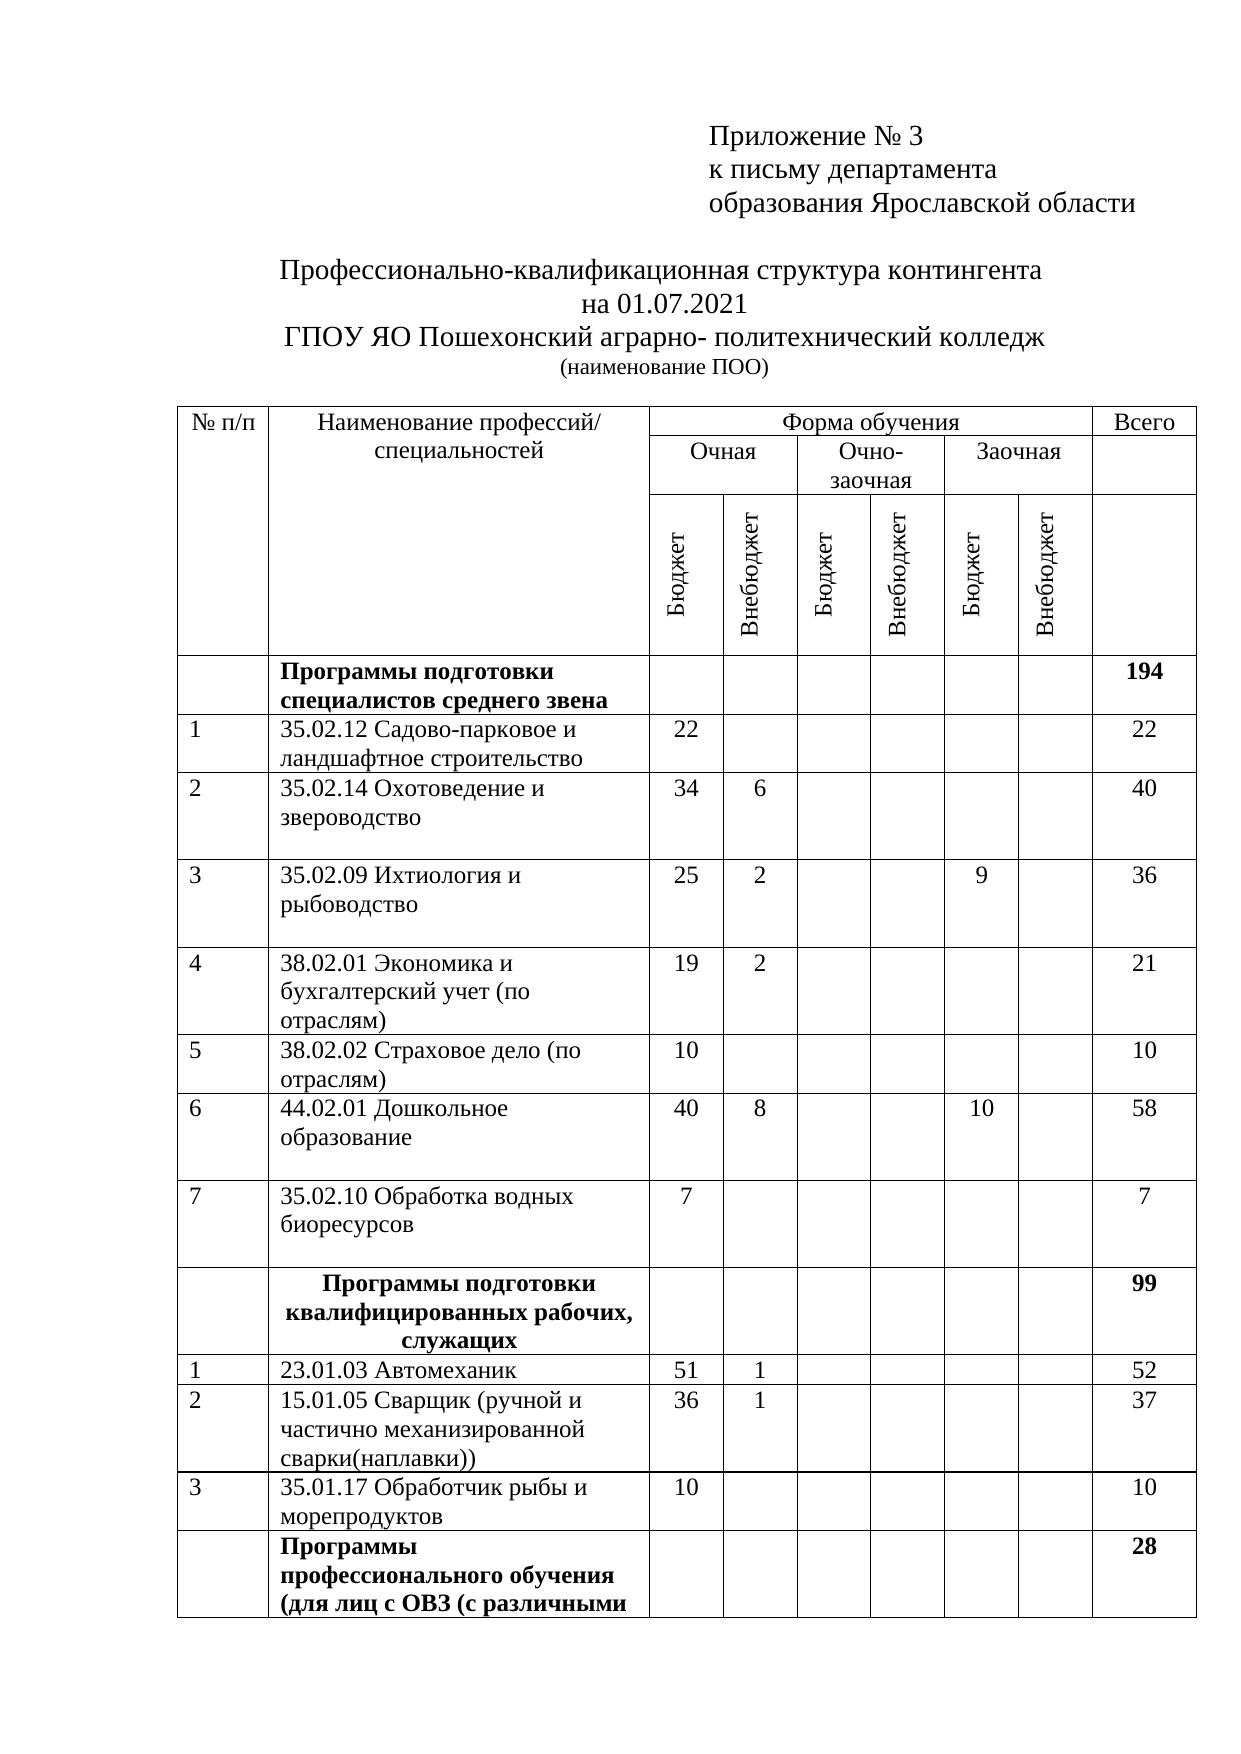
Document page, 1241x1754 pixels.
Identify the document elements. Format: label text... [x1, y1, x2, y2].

table_cell 58 [1093, 1094, 1196, 1180]
table_cell 35.02.12 Садово-парковое и ландшафтное строительство [269, 715, 649, 772]
table_cell 2 [724, 948, 797, 1034]
table_cell [1019, 1035, 1092, 1092]
table_cell 51 [650, 1355, 723, 1384]
table_cell Программы подготовки специалистов среднего звена [269, 656, 649, 713]
table_header Форма обучения [650, 407, 1092, 435]
table_cell 40 [1093, 773, 1196, 859]
table_cell 1 [724, 1385, 797, 1471]
table_cell [1019, 1181, 1092, 1267]
table_cell 10 [1093, 1473, 1196, 1530]
table_cell [871, 860, 944, 947]
table_cell [798, 1531, 870, 1617]
table_cell [945, 1385, 1018, 1471]
table_cell 22 [1093, 715, 1196, 772]
table_cell [650, 1268, 723, 1354]
table_cell Внебюджет [871, 495, 944, 655]
table_cell [871, 1181, 944, 1267]
table_cell [945, 1531, 1018, 1617]
table_cell 10 [650, 1035, 723, 1092]
table_cell [798, 1094, 870, 1180]
table_cell [1019, 1385, 1092, 1471]
table_cell 2 [178, 773, 268, 859]
table_cell [1019, 860, 1092, 947]
table_cell [650, 1531, 723, 1617]
table_cell 1 [178, 715, 268, 772]
table_cell [798, 1181, 870, 1267]
table_cell [798, 715, 870, 772]
table_header Всего [1093, 407, 1196, 435]
table_cell [798, 948, 870, 1034]
table_cell [1019, 656, 1092, 713]
table_cell 1 [724, 1355, 797, 1384]
table_cell [1019, 1531, 1092, 1617]
table_cell 7 [650, 1181, 723, 1267]
table_cell [724, 656, 797, 713]
table_cell [1093, 495, 1196, 655]
table_cell 35.02.14 Охотоведение и звероводство [269, 773, 649, 859]
table_cell [871, 1035, 944, 1092]
table_cell 36 [650, 1385, 723, 1471]
table_header Наименование профессий/ специальностей [269, 407, 649, 655]
table_cell [798, 1385, 870, 1471]
table_cell [798, 1268, 870, 1354]
table_cell [178, 1268, 268, 1354]
table_cell [1019, 948, 1092, 1034]
table_cell 10 [945, 1094, 1018, 1180]
table_cell 40 [650, 1094, 723, 1180]
table_cell 8 [724, 1094, 797, 1180]
table_header № п/п [178, 407, 268, 655]
table_cell 1 [178, 1355, 268, 1384]
table_cell 6 [178, 1094, 268, 1180]
table_cell [871, 1473, 944, 1530]
text Профессионально-квалификационная структура контингента на 01.07.2021 [177, 252, 1152, 319]
table_cell 21 [1093, 948, 1196, 1034]
table_cell [945, 1181, 1018, 1267]
table_cell [724, 1268, 797, 1354]
table_cell [1019, 1355, 1092, 1384]
table_cell 7 [1093, 1181, 1196, 1267]
table_cell [871, 1355, 944, 1384]
table_cell [798, 1473, 870, 1530]
table_cell Внебюджет [724, 495, 797, 655]
table_cell Внебюджет [1019, 495, 1092, 655]
table_cell 35.02.09 Ихтиология и рыбоводство [269, 860, 649, 947]
table_cell [724, 715, 797, 772]
table_cell 38.02.02 Страховое дело (по отраслям) [269, 1035, 649, 1092]
table_cell [1019, 1268, 1092, 1354]
table_cell 37 [1093, 1385, 1196, 1471]
table_cell 22 [650, 715, 723, 772]
table_cell [1093, 436, 1196, 494]
table_cell [871, 1268, 944, 1354]
table_cell [798, 1355, 870, 1384]
table_cell [650, 656, 723, 713]
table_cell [269, 1531, 649, 1617]
table_cell [945, 948, 1018, 1034]
text ГПОУ ЯО Пошехонский аграрно- политехнический колледж [177, 319, 1152, 353]
table_cell [178, 1531, 268, 1617]
table_cell 28 [1093, 1531, 1196, 1617]
table_cell 10 [1093, 1035, 1196, 1092]
table_cell [724, 1473, 797, 1530]
table_cell [1019, 715, 1092, 772]
table_cell [945, 1035, 1018, 1092]
table_cell 3 [178, 860, 268, 947]
table_cell [945, 773, 1018, 859]
text к письму департамента образования Ярославской области [709, 152, 1152, 219]
table_cell 4 [178, 948, 268, 1034]
table_cell 2 [178, 1385, 268, 1471]
table_cell [798, 1035, 870, 1092]
table_cell 44.02.01 Дошкольное образование [269, 1094, 649, 1180]
table_cell 36 [1093, 860, 1196, 947]
table_cell 38.02.01 Экономика и бухгалтерский учет (по отраслям) [269, 948, 649, 1034]
table_cell 23.01.03 Автомеханик [269, 1355, 649, 1384]
table_cell [871, 1385, 944, 1471]
table_cell Очно- заочная [798, 436, 944, 494]
table_cell [945, 1473, 1018, 1530]
table_cell 35.02.10 Обработка водных биоресурсов [269, 1181, 649, 1267]
table_cell [798, 860, 870, 947]
table_cell [871, 715, 944, 772]
table_cell [871, 948, 944, 1034]
table_cell 7 [178, 1181, 268, 1267]
table_cell 9 [945, 860, 1018, 947]
table_cell Заочная [945, 436, 1092, 494]
table_cell Программы подготовки квалифицированных рабочих, служащих [269, 1268, 649, 1354]
table_cell [1019, 773, 1092, 859]
table_cell [178, 656, 268, 713]
table_cell Очная [650, 436, 797, 494]
table_cell [945, 715, 1018, 772]
table_cell [871, 773, 944, 859]
table_cell [724, 1531, 797, 1617]
table_cell [945, 656, 1018, 713]
table_cell [871, 656, 944, 713]
table_cell Бюджет [650, 495, 723, 655]
table_cell 2 [724, 860, 797, 947]
table_cell 3 [178, 1473, 268, 1530]
table_cell 19 [650, 948, 723, 1034]
table_cell Бюджет [945, 495, 1018, 655]
table_cell 6 [724, 773, 797, 859]
table_cell 5 [178, 1035, 268, 1092]
table_cell [1019, 1094, 1092, 1180]
table_cell Бюджет [798, 495, 870, 655]
table_cell 52 [1093, 1355, 1196, 1384]
table_cell [798, 773, 870, 859]
table_cell 194 [1093, 656, 1196, 713]
table_cell 34 [650, 773, 723, 859]
table_cell 99 [1093, 1268, 1196, 1354]
table_cell 25 [650, 860, 723, 947]
table_cell 10 [650, 1473, 723, 1530]
table_cell 15.01.05 Сварщик (ручной и частично механизированной сварки(наплавки)) [269, 1385, 649, 1471]
table_cell [724, 1035, 797, 1092]
text (наименование ПОО) [177, 353, 1152, 379]
table_cell [798, 656, 870, 713]
table_cell [945, 1355, 1018, 1384]
table_cell [945, 1268, 1018, 1354]
table_cell [871, 1094, 944, 1180]
table_cell [724, 1181, 797, 1267]
text Приложение № 3 [709, 118, 1152, 152]
table_cell [871, 1531, 944, 1617]
table_cell 35.01.17 Обработчик рыбы и морепродуктов [269, 1473, 649, 1530]
table_cell [1019, 1473, 1092, 1530]
